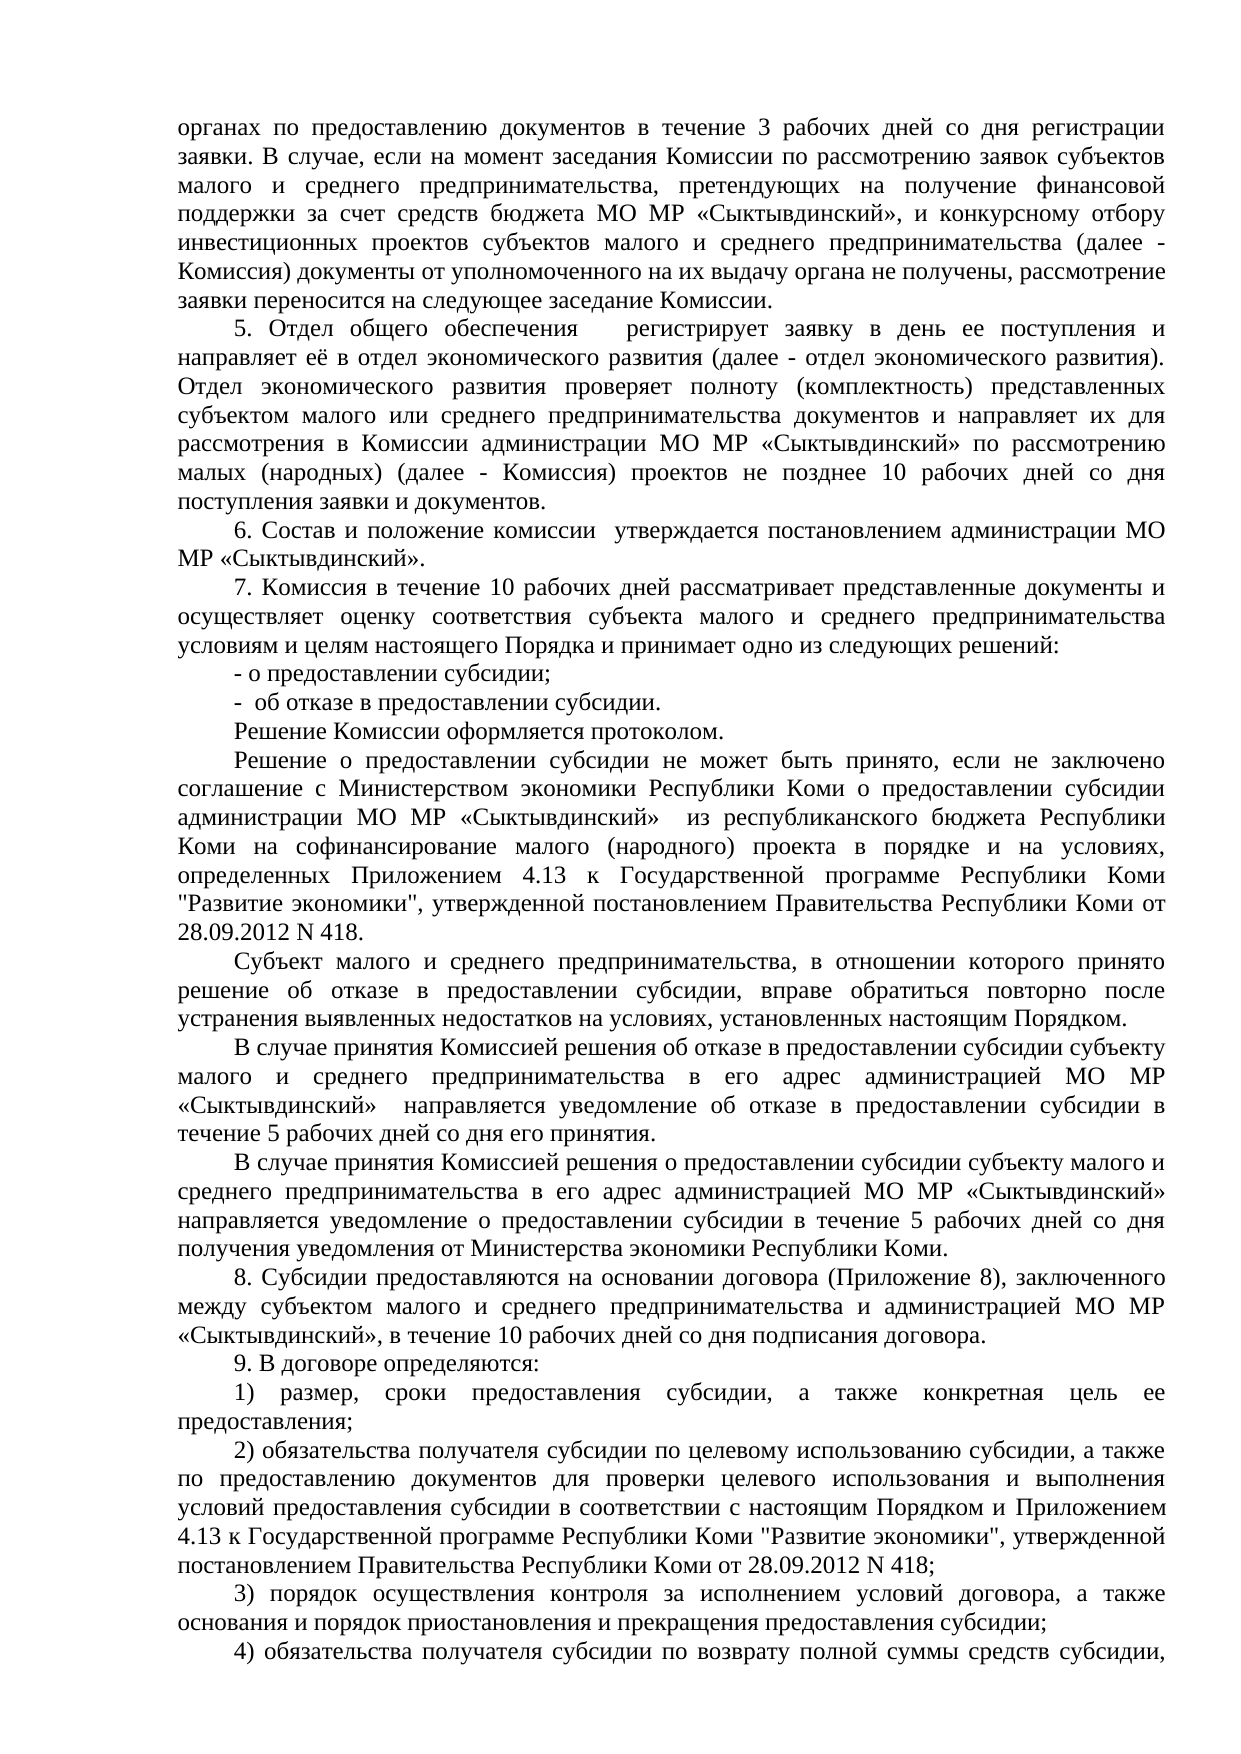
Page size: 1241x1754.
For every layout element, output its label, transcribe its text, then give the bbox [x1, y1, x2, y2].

text 6. Состав и положение комиссии утверждается постановлением администрации МО МР «Сыктывдинский». [177, 515, 1166, 572]
text 5. Отдел общего обеспечения регистрирует заявку в день ее поступления и направляет её в отдел экономического развития (далее - отдел экономического развития). Отдел экономического развития проверяет полноту (комплектность) представленных субъектом малого или среднего предпринимательства документов и направляет их для рассмотрения в Комиссии администрации МО МР «Сыктывдинский» по рассмотрению малых (народных) (далее - Комиссия) проектов не позднее 10 рабочих дней со дня поступления заявки и документов. [177, 313, 1166, 515]
text Решение о предоставлении субсидии не может быть принято, если не заключено соглашение с Министерством экономики Республики Коми о предоставлении субсидии администрации МО МР «Сыктывдинский» из республиканского бюджета Республики Коми на софинансирование малого (народного) проекта в порядке и на условиях, определенных Приложением 4.13 к Государственной программе Республики Коми "Развитие экономики", утвержденной постановлением Правительства Республики Коми от 28.09.2012 N 418. [177, 745, 1166, 946]
text - о предоставлении субсидии; [177, 658, 1166, 687]
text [177, 1636, 1166, 1665]
text 2) обязательства получателя субсидии по целевому использованию субсидии, а также по предоставлению документов для проверки целевого использования и выполнения условий предоставления субсидии в соответствии с настоящим Порядком и Приложением 4.13 к Государственной программе Республики Коми "Развитие экономики", утвержденной постановлением Правительства Республики Коми от 28.09.2012 N 418; [177, 1435, 1166, 1578]
text 3) порядок осуществления контроля за исполнением условий договора, а также основания и порядок приостановления и прекращения предоставления субсидии; [177, 1578, 1166, 1636]
text 7. Комиссия в течение 10 рабочих дней рассматривает представленные документы и осуществляет оценку соответствия субъекта малого и среднего предпринимательства условиям и целям настоящего Порядка и принимает одно из следующих решений: [177, 572, 1166, 658]
text В случае принятия Комиссией решения о предоставлении субсидии субъекту малого и среднего предпринимательства в его адрес администрацией МО МР «Сыктывдинский» направляется уведомление о предоставлении субсидии в течение 5 рабочих дней со дня получения уведомления от Министерства экономики Республики Коми. [177, 1147, 1166, 1262]
text Субъект малого и среднего предпринимательства, в отношении которого принято решение об отказе в предоставлении субсидии, вправе обратиться повторно после устранения выявленных недостатков на условиях, установленных настоящим Порядком. [177, 946, 1166, 1032]
text 9. В договоре определяются: [177, 1348, 1166, 1377]
text В случае принятия Комиссией решения об отказе в предоставлении субсидии субъекту малого и среднего предпринимательства в его адрес администрацией МО МР «Сыктывдинский» направляется уведомление об отказе в предоставлении субсидии в течение 5 рабочих дней со дня его принятия. [177, 1032, 1166, 1147]
text - об отказе в предоставлении субсидии. [177, 687, 1166, 716]
text 1) размер, сроки предоставления субсидии, а также конкретная цель ее предоставления; [177, 1377, 1166, 1435]
text 8. Субсидии предоставляются на основании договора (Приложение 8), заключенного между субъектом малого и среднего предпринимательства и администрацией МО МР «Сыктывдинский», в течение 10 рабочих дней со дня подписания договора. [177, 1262, 1166, 1348]
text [177, 112, 1166, 313]
text Решение Комиссии оформляется протоколом. [177, 716, 1166, 745]
